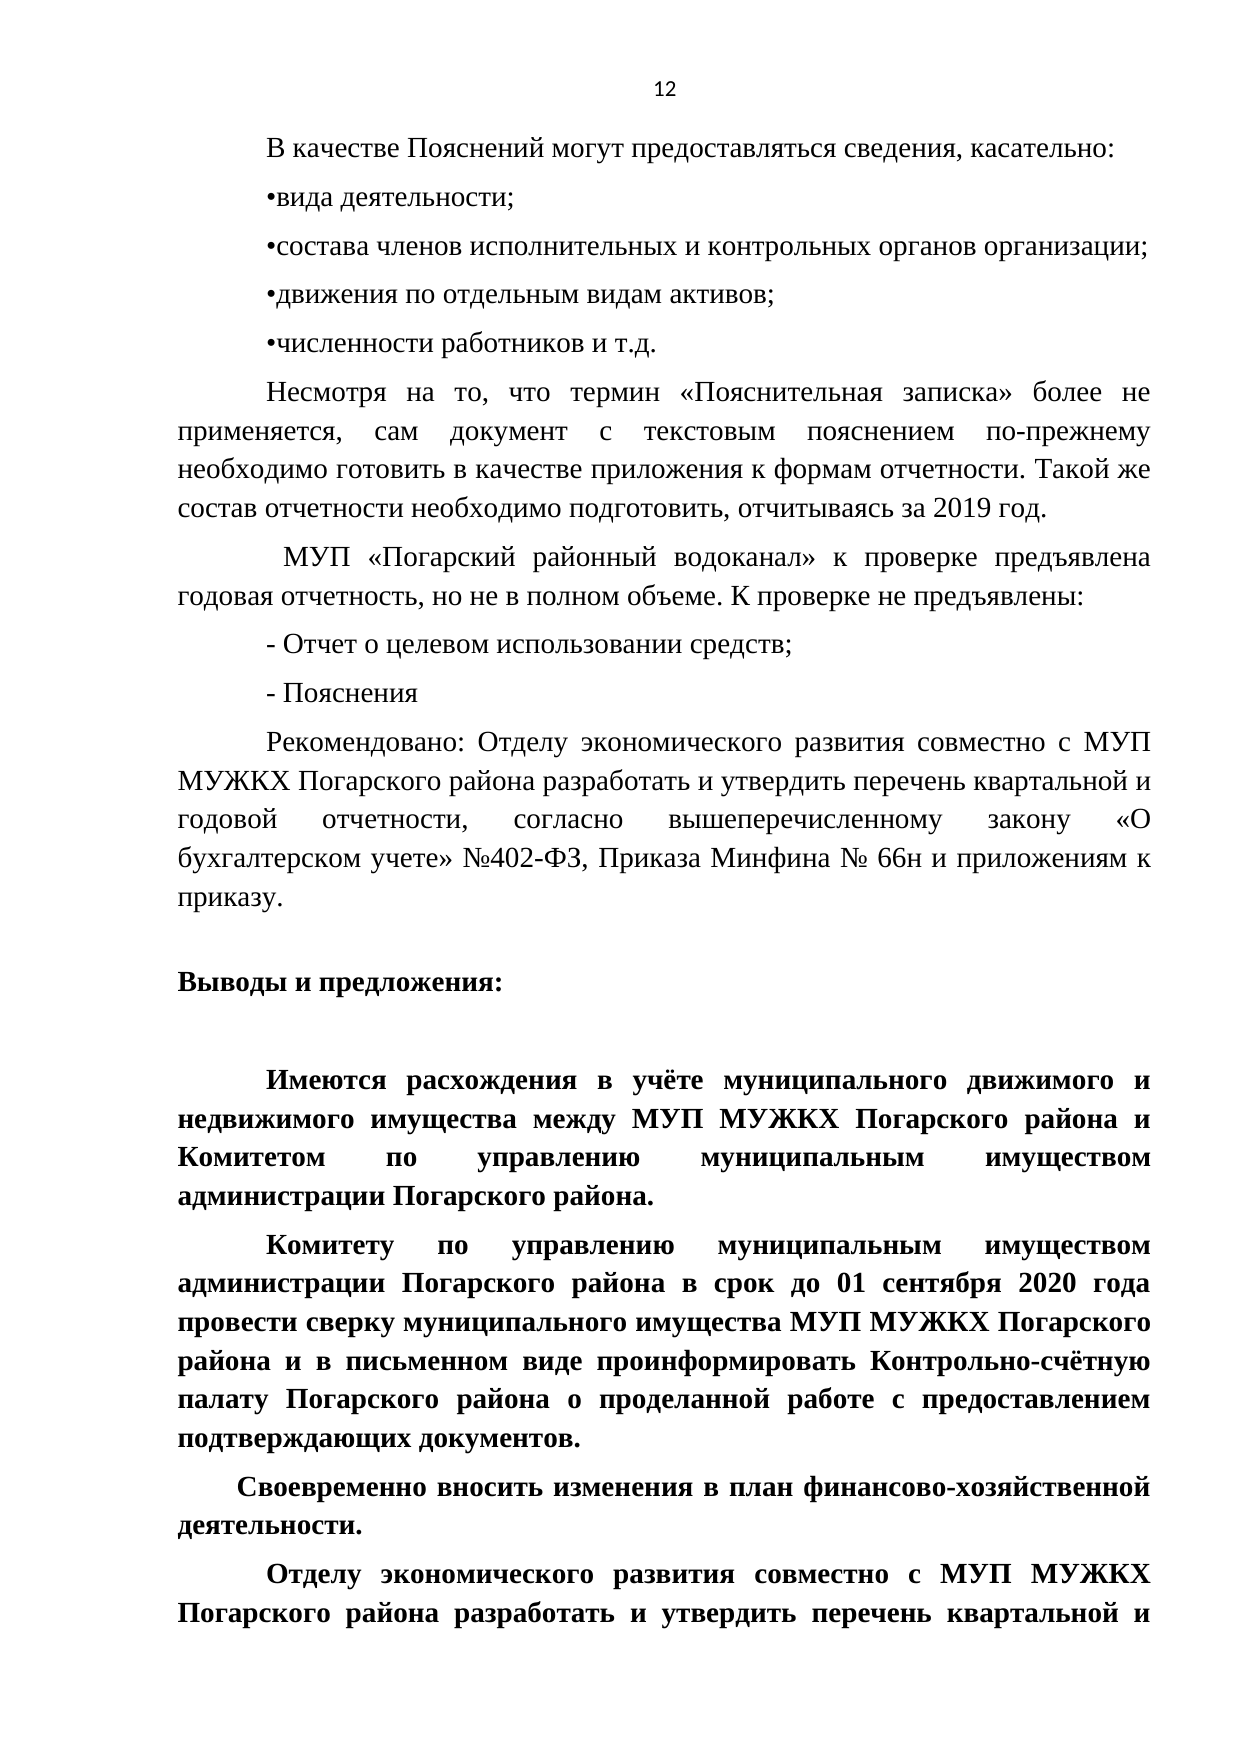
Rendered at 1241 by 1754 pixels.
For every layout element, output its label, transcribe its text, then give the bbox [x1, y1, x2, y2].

text •численности работников и т.д. [177, 326, 1152, 359]
text •движения по отдельным видам активов; [177, 277, 1152, 310]
text •вида деятельности; [177, 179, 1152, 212]
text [177, 1556, 1152, 1628]
text Выводы и предложения: [177, 964, 1152, 998]
text Рекомендовано: Отделу экономического развития совместно с МУП МУЖКХ Погарского района разработать и утвердить перечень квартальной и годовой отчетности, согласно вышеперечисленному закону «О бухгалтерском учете» №402-ФЗ, Приказа Минфина № 66н и приложениям к приказу. [177, 724, 1152, 912]
text МУП «Погарский районный водоканал» к проверке предъявлена годовая отчетность, но не в полном объеме. К проверке не предъявлены: [177, 539, 1152, 611]
text Имеются расхождения в учёте муниципального движимого и недвижимого имущества между МУП МУЖКХ Погарского района и Комитетом по управлению муниципальным имуществом администрации Погарского района. [177, 1062, 1152, 1212]
text Несмотря на то, что термин «Пояснительная записка» более не применяется, сам документ с текстовым пояснением по-прежнему необходимо готовить в качестве приложения к формам отчетности. Такой же состав отчетности необходимо подготовить, отчитываясь за 2019 год. [177, 374, 1152, 524]
text Своевременно вносить изменения в план финансово-хозяйственной деятельности. [177, 1469, 1152, 1541]
text В качестве Пояснений могут предоставляться сведения, касательно: [177, 130, 1152, 163]
text - Отчет о целевом использовании средств; [177, 627, 1152, 660]
text - Пояснения [177, 676, 1152, 709]
text •состава членов исполнительных и контрольных органов организации; [177, 228, 1152, 261]
text Комитету по управлению муниципальным имуществом администрации Погарского района в срок до 01 сентября 2020 года провести сверку муниципального имущества МУП МУЖКХ Погарского района и в письменном виде проинформировать Контрольно-счётную палату Погарского района о проделанной работе с предоставлением подтверждающих документов. [177, 1227, 1152, 1453]
